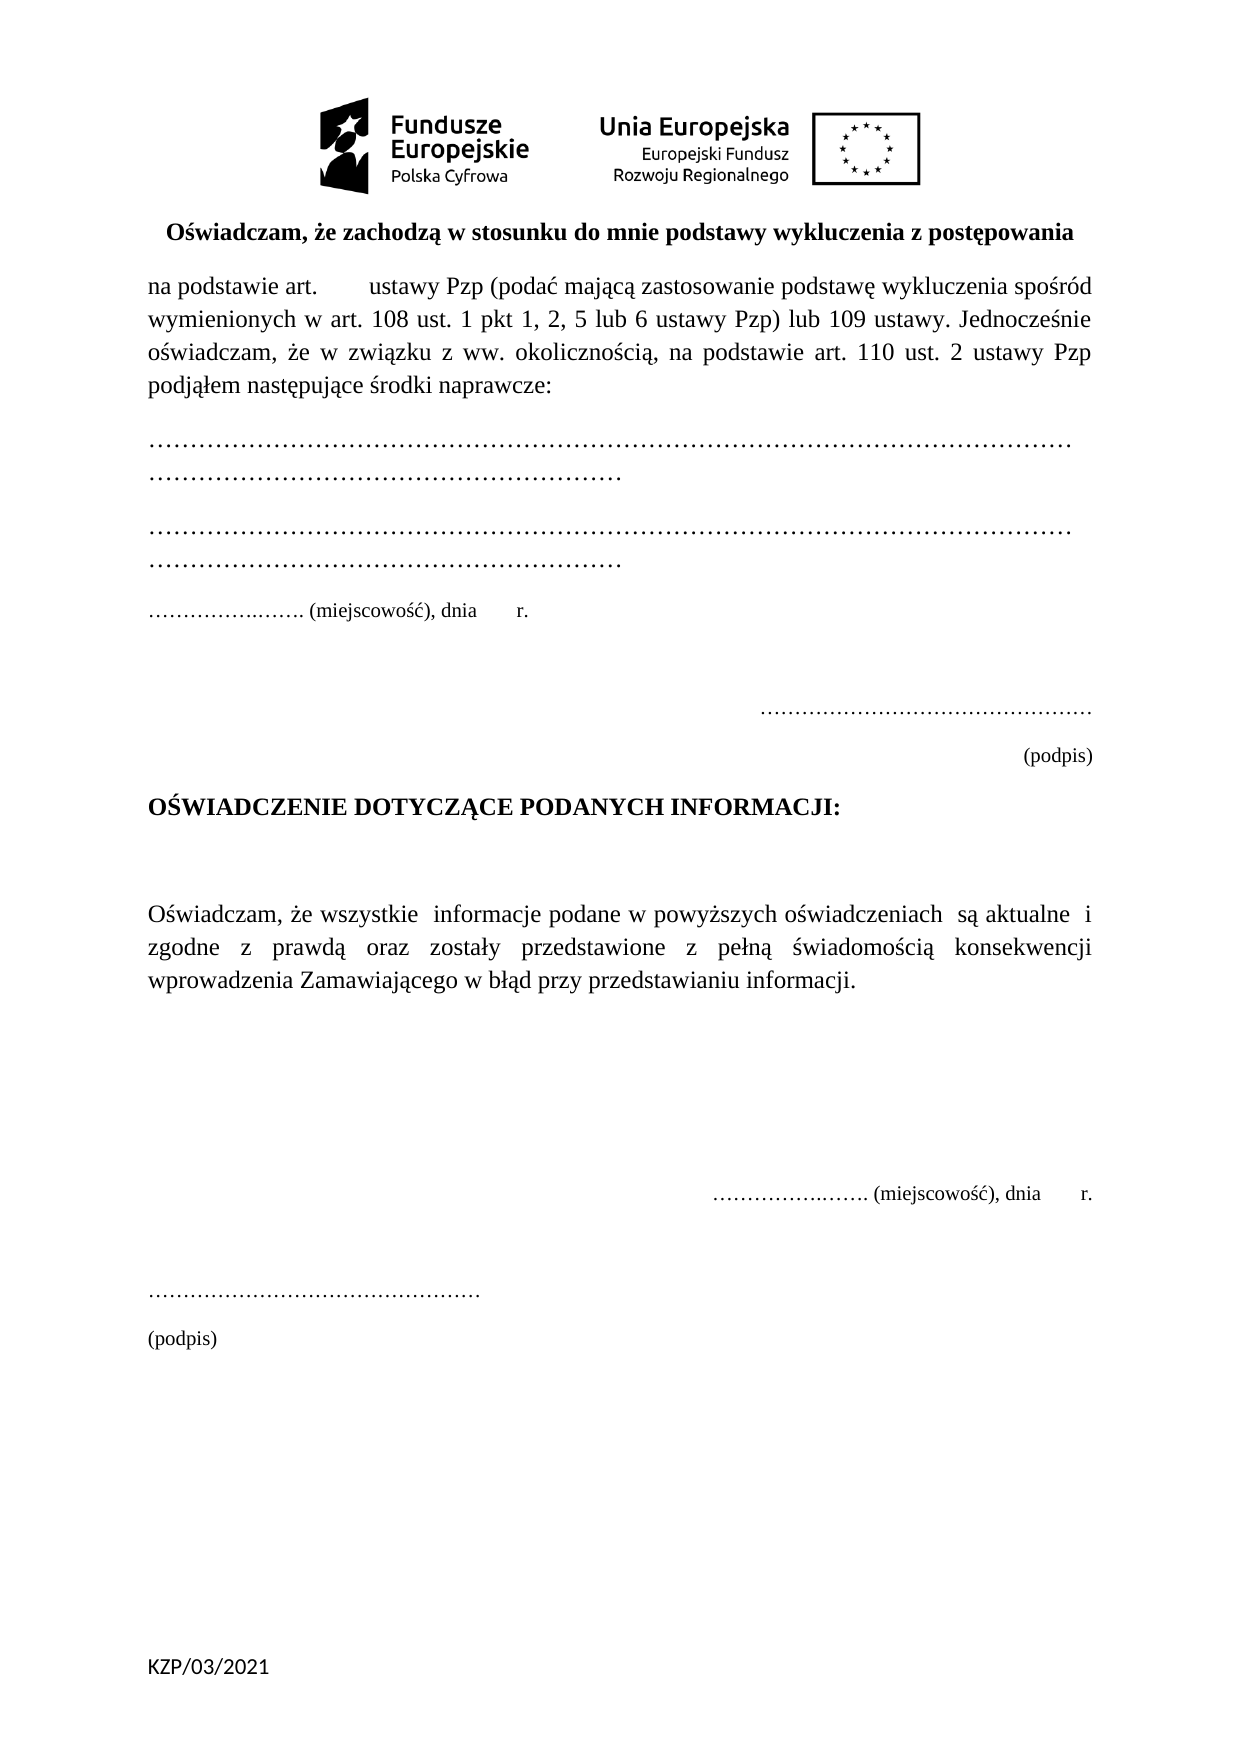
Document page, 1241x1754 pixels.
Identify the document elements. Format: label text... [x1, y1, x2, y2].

text (podpis) [148, 743, 1093, 767]
text Oświadczam, że wszystkie informacje podane w powyższych oświadczeniach są aktualne i zgodne z prawdą oraz zostały przedstawione z pełną świadomością konsekwencji wprowadzenia Zamawiającego w błąd przy przedstawianiu informacji. [148, 899, 1093, 994]
text …………………………………………………………………………………………………………………………………………………… [148, 511, 1093, 573]
text …………………………………………………………………………………………………………………………………………………… [148, 424, 1093, 486]
picture [296, 73, 944, 218]
text …………….……. (miejscowość), dnia r. [148, 598, 1093, 622]
text …………….……. (miejscowość), dnia r. [148, 1181, 1093, 1205]
text ………………………………………… [148, 1278, 1093, 1302]
text ………………………………………… [148, 695, 1093, 719]
text na podstawie art. ustawy Pzp (podać mającą zastosowanie podstawę wykluczenia spośród wymienionych w art. 108 ust. 1 pkt 1, 2, 5 lub 6 ustawy Pzp) lub 109 ustawy. Jednocześnie oświadczam, że w związku z ww. okolicznością, na podstawie art. 110 ust. 2 ustawy Pzp podjąłem następujące środki naprawcze: [148, 271, 1093, 399]
text (podpis) [148, 1326, 1093, 1350]
text Oświadczam, że zachodzą w stosunku do mnie podstawy wykluczenia z postępowania [148, 217, 1093, 246]
text OŚWIADCZENIE DOTYCZĄCE PODANYCH INFORMACJI: [148, 792, 1093, 820]
